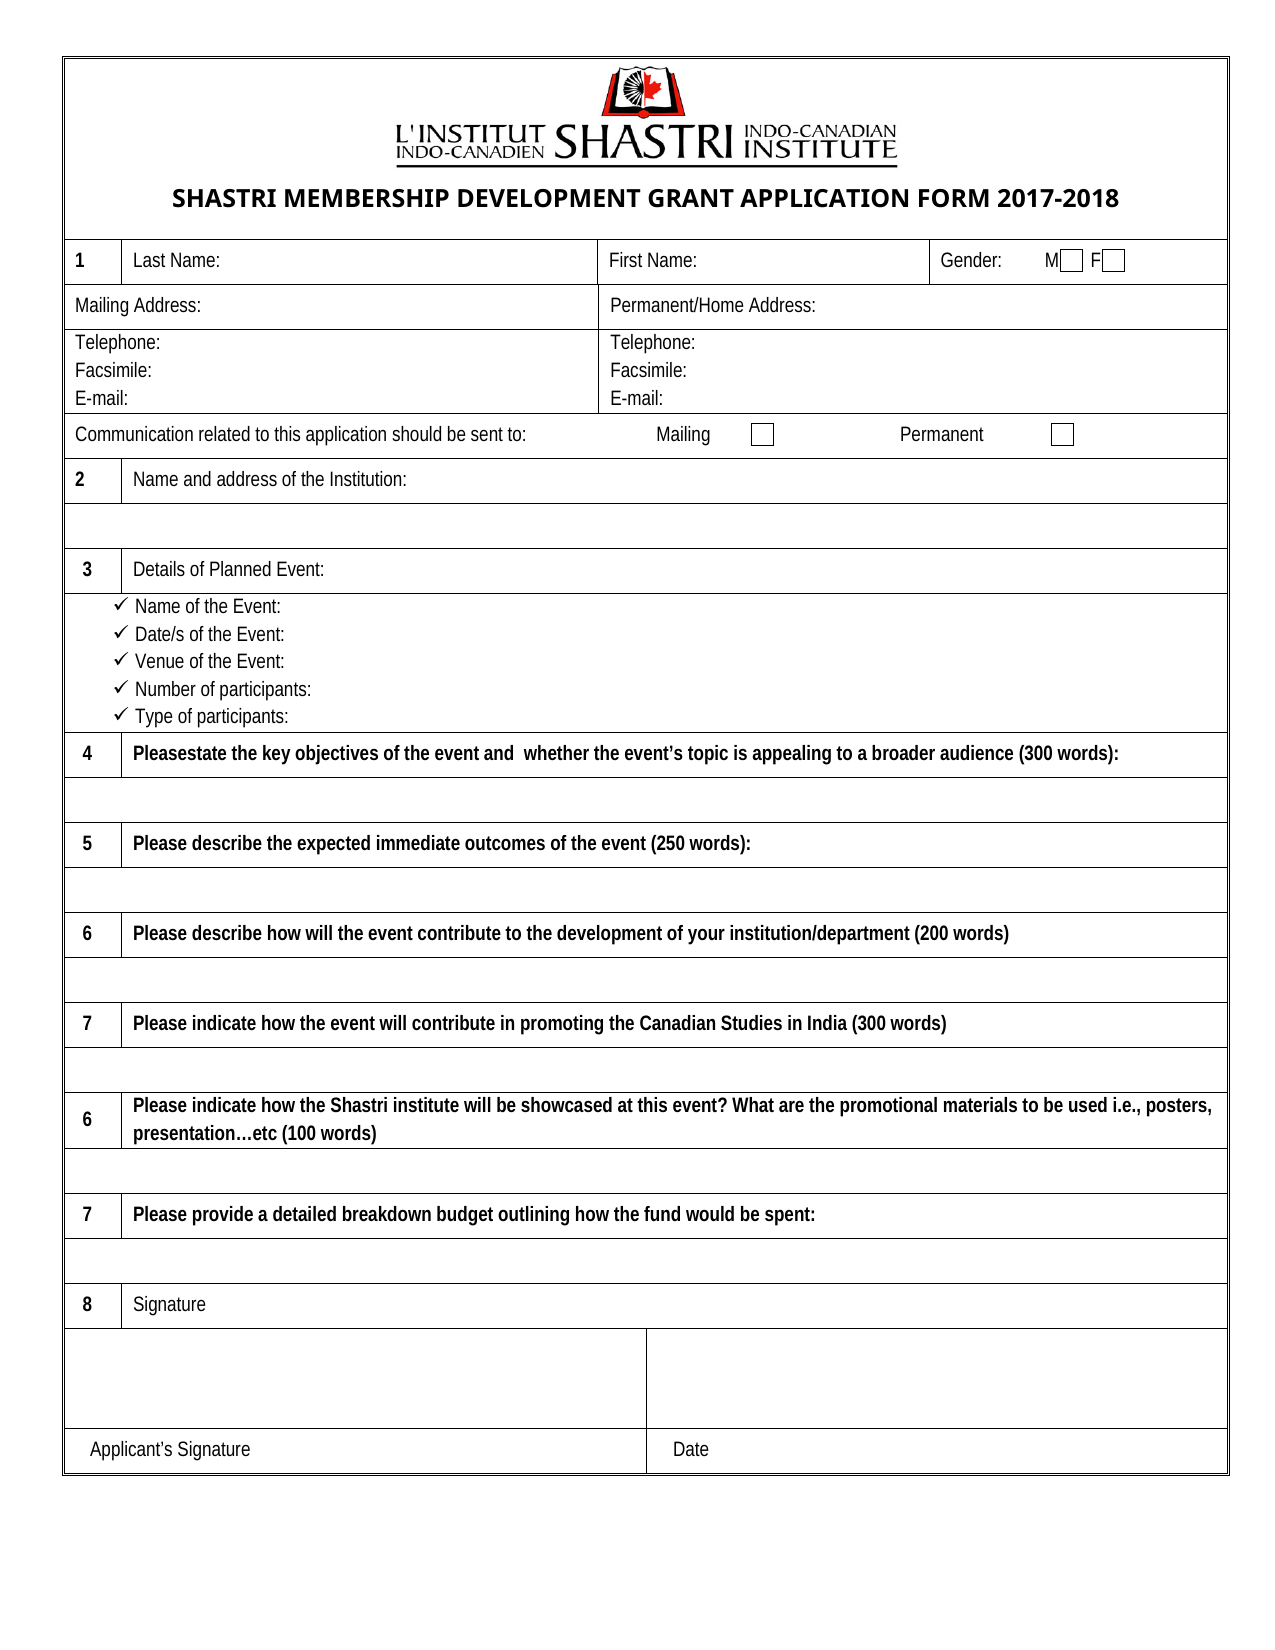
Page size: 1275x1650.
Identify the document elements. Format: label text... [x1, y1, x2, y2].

table_cell Please describe how will the event contribute to the development of your institution/department (200 words) [122, 913, 1227, 957]
table_cell Pleasestate the key objectives of the event and whether the event’s topic is appealing to a broader audience (300 words): [122, 733, 1227, 777]
table_cell 3 [65, 549, 121, 593]
table_cell [65, 778, 1227, 822]
table_cell Please indicate how the event will contribute in promoting the Canadian Studies in India (300 words) [122, 1003, 1227, 1047]
table_cell Signature [122, 1284, 1227, 1328]
table_cell Gender: M F [930, 240, 1227, 284]
table_cell [647, 1329, 1227, 1427]
table_cell Communication related to this application should be sent to: Mailing Permanent [65, 414, 1227, 458]
picture [388, 59, 904, 177]
table_cell Telephone: Facsimile: E-mail: [65, 330, 598, 413]
table_cell Please describe the expected immediate outcomes of the event (250 words): [122, 823, 1227, 867]
table_cell [65, 1149, 1227, 1193]
table_cell 7 [65, 1194, 121, 1238]
table_cell 4 [65, 733, 121, 777]
table_cell [65, 1239, 1227, 1283]
table_cell Mailing Address: [65, 285, 598, 329]
table_cell 8 [65, 1284, 121, 1328]
table_cell Date [647, 1429, 1227, 1472]
table_cell [65, 1329, 646, 1427]
table_cell [65, 868, 1227, 912]
table_cell Applicant’s Signature [65, 1429, 646, 1472]
table_cell Permanent/Home Address: [599, 285, 1227, 329]
table_cell First Name: [598, 240, 929, 284]
table_cell [65, 504, 1227, 548]
table_cell [65, 958, 1227, 1002]
table_cell 6 [65, 1093, 121, 1148]
table_header SHASTRI MEMBERSHIP DEVELOPMENT GRANT APPLICATION FORM 2017-2018 [65, 59, 1227, 239]
table_cell Please provide a detailed breakdown budget outlining how the fund would be spent: [122, 1194, 1227, 1238]
table_cell 6 [65, 913, 121, 957]
table_cell Please indicate how the Shastri institute will be showcased at this event? What are the promotional materials to be used i.e., posters, presentation…etc (100 words) [122, 1093, 1227, 1148]
table_cell 2 [65, 459, 121, 503]
table_cell Name and address of the Institution: [122, 459, 1227, 503]
table_cell Telephone: Facsimile: E-mail: [599, 330, 1227, 413]
table_cell 7 [65, 1003, 121, 1047]
table_cell 1 [65, 240, 121, 284]
table_cell [65, 1048, 1227, 1092]
table_cell Details of Planned Event: [122, 549, 1227, 593]
table_cell Last Name: [122, 240, 597, 284]
table_cell Name of the Event: Date/s of the Event: Venue of the Event: Number of participants: Type of participants: [65, 594, 1227, 732]
table_cell 5 [65, 823, 121, 867]
